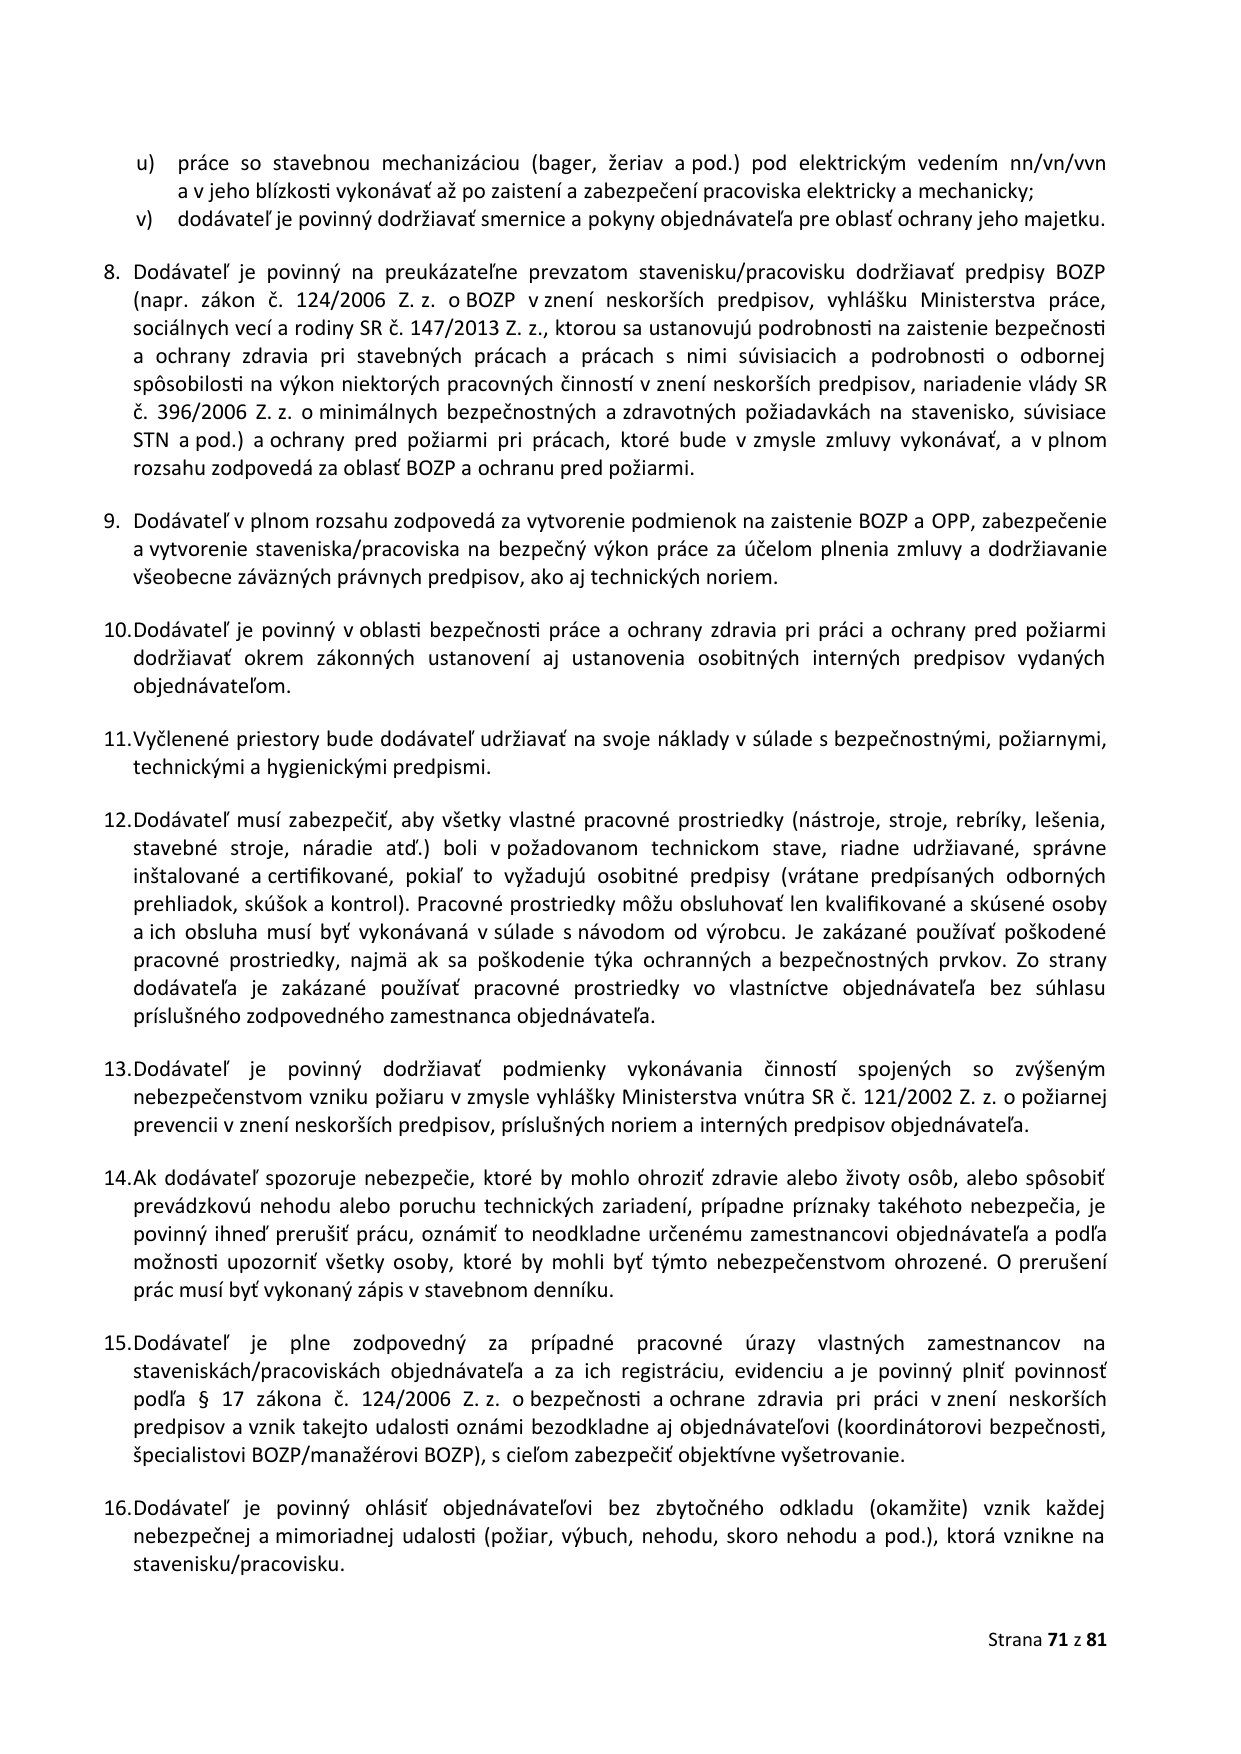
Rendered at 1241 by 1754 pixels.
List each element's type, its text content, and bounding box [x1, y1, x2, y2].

list Vyčlenené priestory bude dodávateľ udržiavať na svoje náklady v súlade s bezpečnostnými, požiarnymi, technickými a hygienickými predpismi. [103, 724, 1107, 780]
list Dodávateľ je povinný v oblasti bezpečnosti práce a ochrany zdravia pri práci a ochrany pred požiarmi dodržiavať okrem zákonných ustanovení aj ustanovenia osobitných interných predpisov vydaných objednávateľom. [103, 615, 1107, 699]
list Dodávateľ musí zabezpečiť, aby všetky vlastné pracovné prostriedky (nástroje, stroje, rebríky, lešenia, stavebné stroje, náradie atď.) boli v požadovanom technickom stave, riadne udržiavané, správne inštalované a certifikované, pokiaľ to vyžadujú osobitné predpisy (vrátane predpísaných odborných prehliadok, skúšok a kontrol). Pracovné prostriedky môžu obsluhovať len kvalifikované a skúsené osoby a ich obsluha musí byť vykonávaná v súlade s návodom od výrobcu. Je zakázané používať poškodené pracovné prostriedky, najmä ak sa poškodenie týka ochranných a bezpečnostných prvkov. Zo strany dodávateľa je zakázané používať pracovné prostriedky vo vlastníctve objednávateľa bez súhlasu príslušného zodpovedného zamestnanca objednávateľa. [103, 805, 1107, 1029]
list Dodávateľ je povinný na preukázateľne prevzatom stavenisku/pracovisku dodržiavať predpisy BOZP (napr. zákon č. 124/2006 Z. z. o BOZP v znení neskorších predpisov, vyhlášku Ministerstva práce, sociálnych vecí a rodiny SR č. 147/2013 Z. z., ktorou sa ustanovujú podrobnosti na zaistenie bezpečnosti a ochrany zdravia pri stavebných prácach a prácach s nimi súvisiacich a podrobnosti o odbornej spôsobilosti na výkon niektorých pracovných činností v znení neskorších predpisov, nariadenie vlády SR č. 396/2006 Z. z. o minimálnych bezpečnostných a zdravotných požiadavkách na stavenisko, súvisiace STN a pod.) a ochrany pred požiarmi pri prácach, ktoré bude v zmysle zmluvy vykonávať, a v plnom rozsahu zodpovedá za oblasť BOZP a ochranu pred požiarmi. [103, 257, 1107, 481]
list práce so stavebnou mechanizáciou (bager, žeriav a pod.) pod elektrickým vedením nn/vn/vvn a v jeho blízkosti vykonávať až po zaistení a zabezpečení pracoviska elektricky a mechanicky; [136, 148, 1107, 204]
list Dodávateľ je povinný ohlásiť objednávateľovi bez zbytočného odkladu (okamžite) vznik každej nebezpečnej a mimoriadnej udalosti (požiar, výbuch, nehodu, skoro nehodu a pod.), ktorá vznikne na stavenisku/pracovisku. [103, 1493, 1107, 1578]
list Ak dodávateľ spozoruje nebezpečie, ktoré by mohlo ohroziť zdravie alebo životy osôb, alebo spôsobiť prevádzkovú nehodu alebo poruchu technických zariadení, prípadne príznaky takéhoto nebezpečia, je povinný ihneď prerušiť prácu, oznámiť to neodkladne určenému zamestnancovi objednávateľa a podľa možnosti upozorniť všetky osoby, ktoré by mohli byť týmto nebezpečenstvom ohrozené. O prerušení prác musí byť vykonaný zápis v stavebnom denníku. [103, 1163, 1107, 1303]
list dodávateľ je povinný dodržiavať smernice a pokyny objednávateľa pre oblasť ochrany jeho majetku. [136, 204, 1107, 232]
list Dodávateľ je plne zodpovedný za prípadné pracovné úrazy vlastných zamestnancov na staveniskách/pracoviskách objednávateľa a za ich registráciu, evidenciu a je povinný plniť povinnosť podľa § 17 zákona č. 124/2006 Z. z. o bezpečnosti a ochrane zdravia pri práci v znení neskorších predpisov a vznik takejto udalosti oznámi bezodkladne aj objednávateľovi (koordinátorovi bezpečnosti, špecialistovi BOZP/manažérovi BOZP), s cieľom zabezpečiť objektívne vyšetrovanie. [103, 1328, 1107, 1468]
list Dodávateľ je povinný dodržiavať podmienky vykonávania činností spojených so zvýšeným nebezpečenstvom vzniku požiaru v zmysle vyhlášky Ministerstva vnútra SR č. 121/2002 Z. z. o požiarnej prevencii v znení neskorších predpisov, príslušných noriem a interných predpisov objednávateľa. [103, 1054, 1107, 1138]
list Dodávateľ v plnom rozsahu zodpovedá za vytvorenie podmienok na zaistenie BOZP a OPP, zabezpečenie a vytvorenie staveniska/pracoviska na bezpečný výkon práce za účelom plnenia zmluvy a dodržiavanie všeobecne záväzných právnych predpisov, ako aj technických noriem. [103, 506, 1107, 590]
